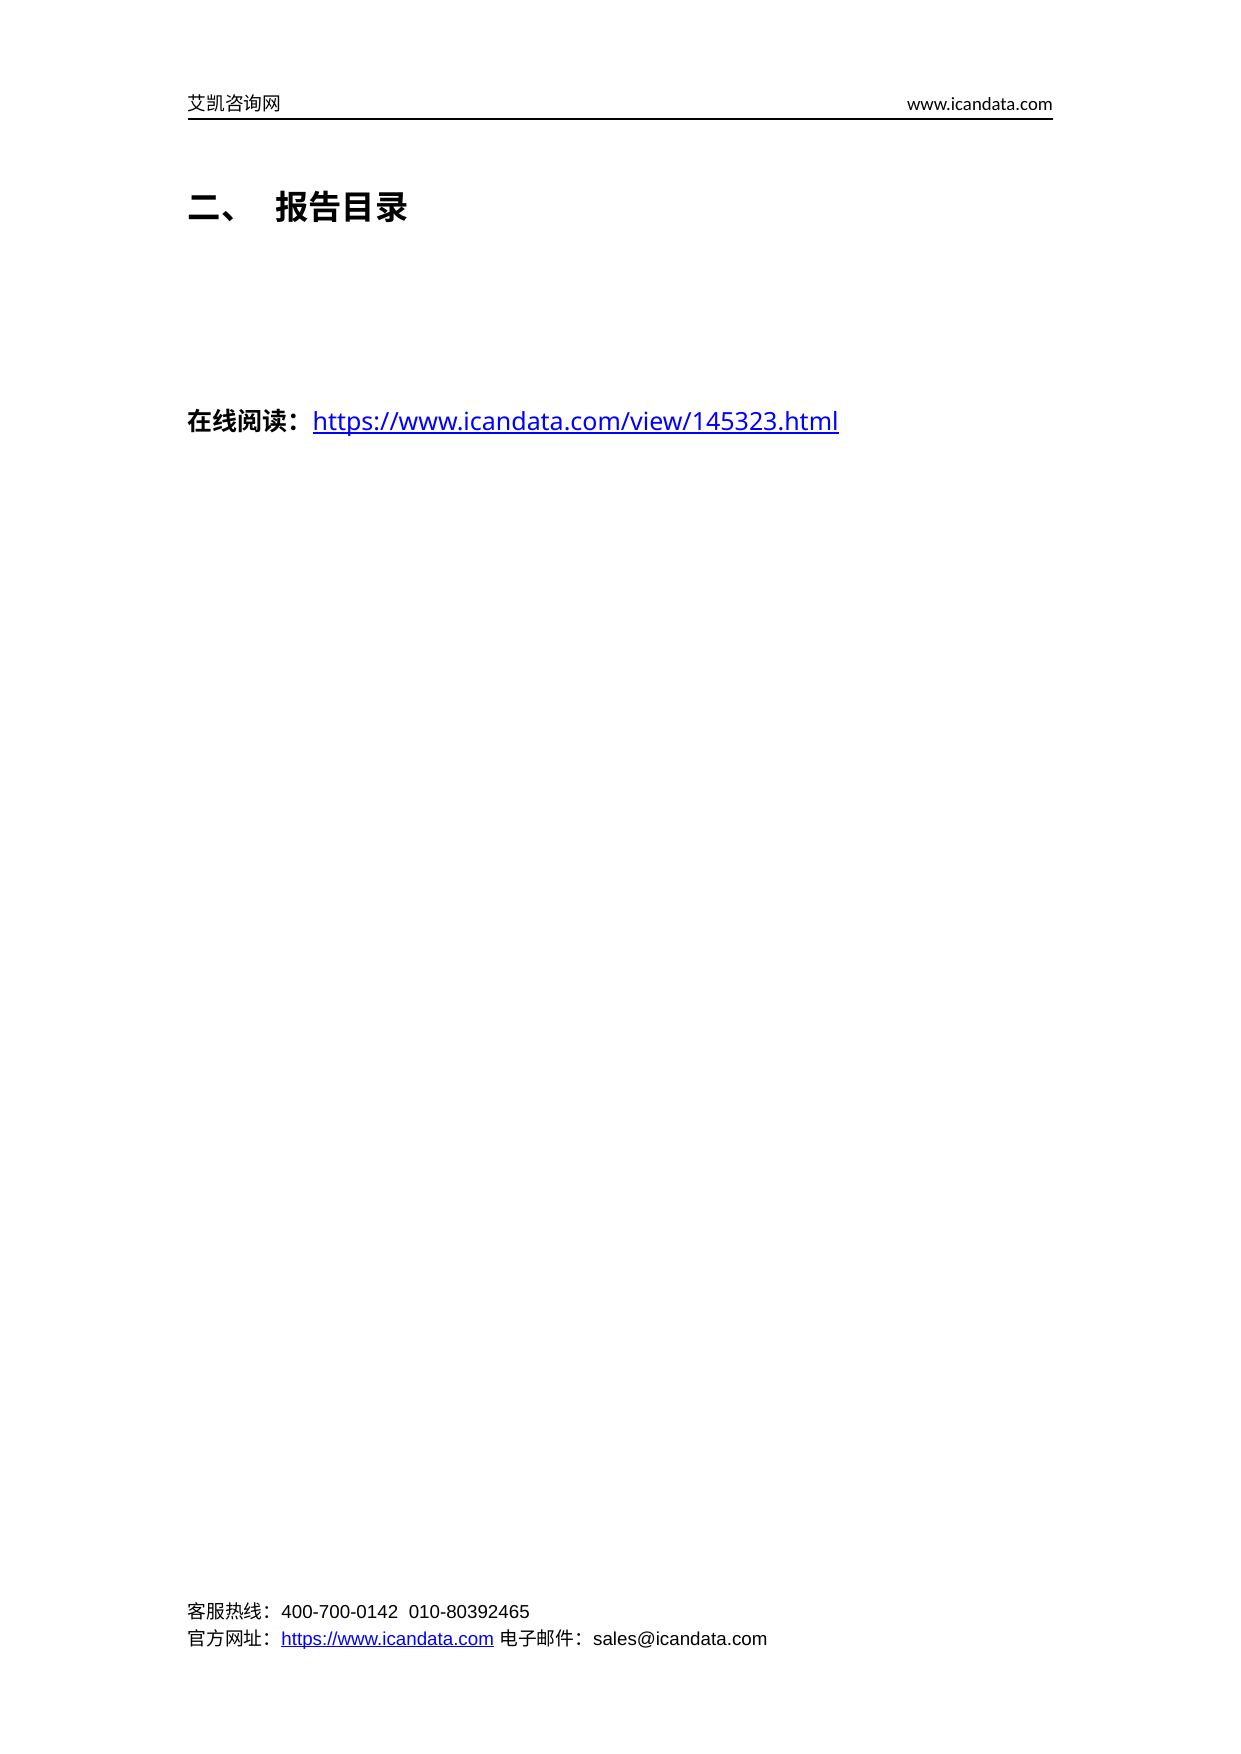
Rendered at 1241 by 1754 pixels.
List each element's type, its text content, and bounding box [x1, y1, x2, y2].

text 在线阅读：https://www.icandata.com/view/145323.html [187, 387, 1053, 452]
subtitle 报告目录 [187, 172, 1053, 237]
